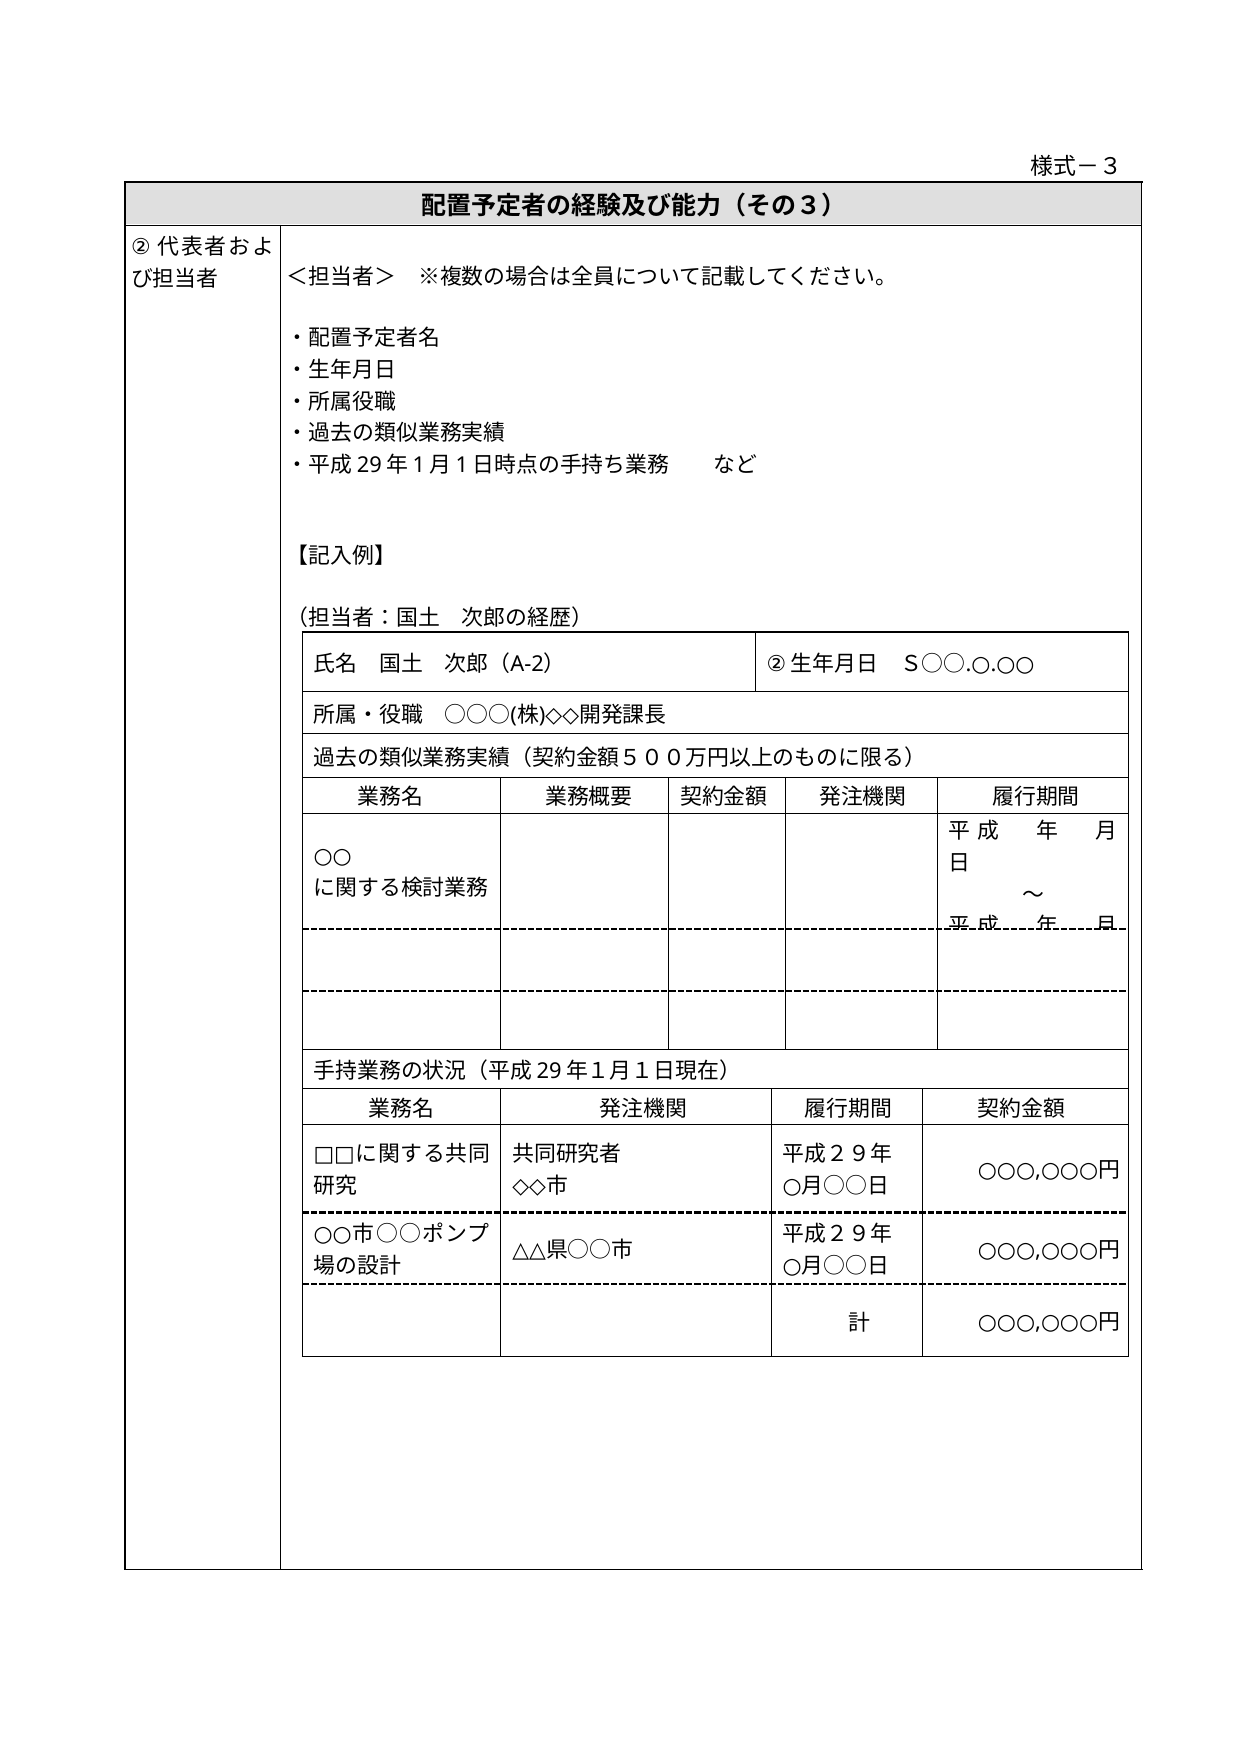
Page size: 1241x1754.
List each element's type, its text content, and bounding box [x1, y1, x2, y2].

table_cell ②代表者および担当者 [126, 226, 280, 1568]
table_header 配置予定者の経験及び能力（その３） [126, 183, 1141, 224]
text 様式－３ [118, 148, 1122, 181]
table_cell ＜担当者＞ ※複数の場合は全員について記載してください。 ・配置予定者名 ・生年月日 ・所属役職 ・過去の類似業務実績 ・平成29年1月1日時点の手持ち業務 など 【記入例】 （担当者：国土 次郎の経歴） [281, 226, 1141, 1568]
